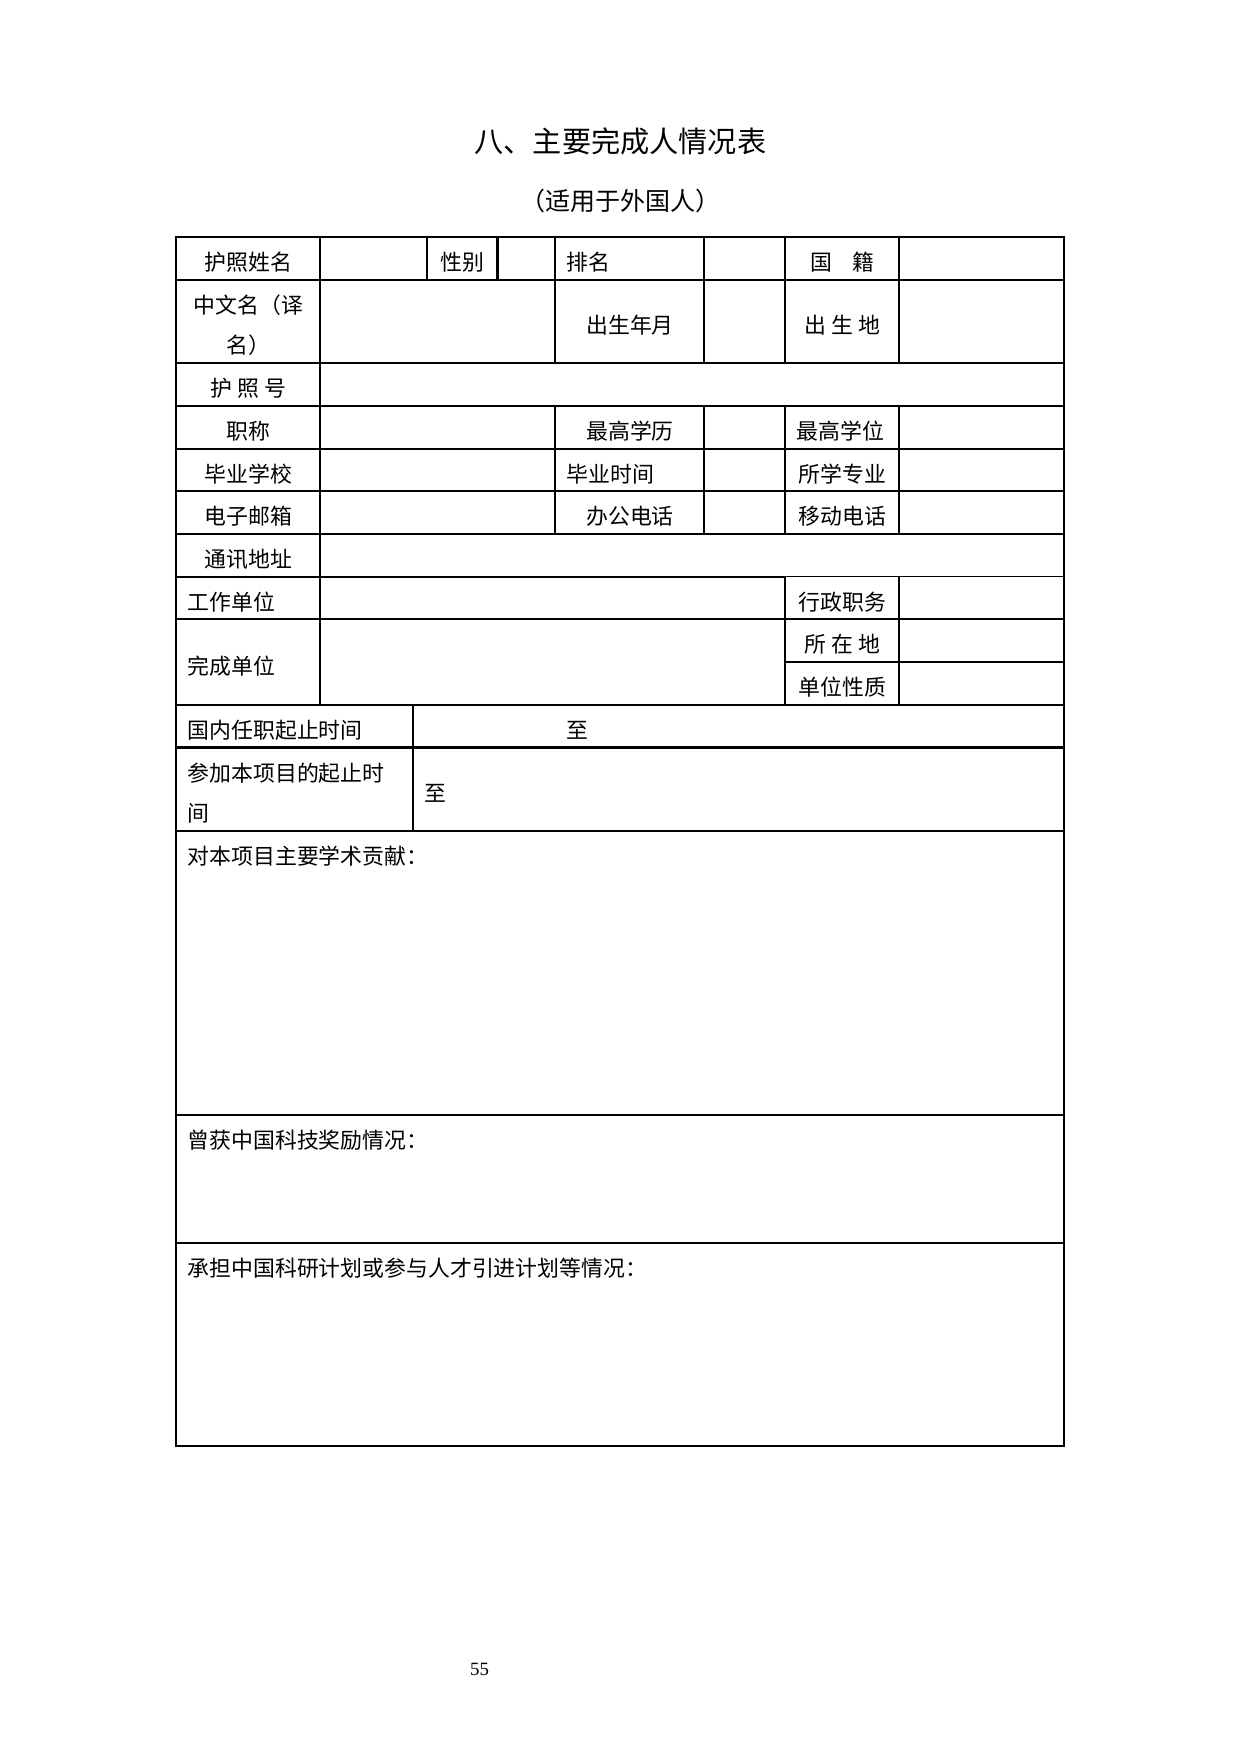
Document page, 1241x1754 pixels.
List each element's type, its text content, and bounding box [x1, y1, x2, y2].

table_cell [321, 620, 784, 704]
table_cell [900, 450, 1063, 490]
table_cell 最高学位 [786, 407, 898, 447]
text 八、主要完成人情况表 [159, 118, 1081, 160]
table_cell [900, 577, 1063, 618]
table_cell [705, 492, 784, 533]
table_cell 出 生 地 [786, 281, 898, 362]
table_cell 职称 [177, 407, 319, 447]
table_cell 电子邮箱 [177, 492, 319, 533]
table_cell 毕业时间 [556, 450, 703, 490]
table_cell 最高学历 [556, 407, 703, 447]
table_cell [900, 407, 1063, 447]
table_cell 工作单位 [177, 578, 319, 618]
table_cell [705, 281, 784, 362]
table_cell [321, 535, 1063, 576]
table_cell [321, 364, 1063, 405]
table_cell [321, 407, 554, 447]
text （适用于外国人） [159, 182, 1081, 218]
table_cell 承担中国科研计划或参与人才引进计划等情况： [177, 1244, 1063, 1444]
table_header [499, 238, 554, 279]
table_cell 护 照 号 [177, 364, 319, 405]
table_cell 行政职务 [786, 577, 898, 618]
table_cell 国内任职起止时间 [177, 706, 412, 746]
table_cell [900, 492, 1063, 533]
table_cell 参加本项目的起止时间 [177, 749, 412, 830]
table_cell [321, 492, 554, 533]
table_header 护照姓名 [177, 238, 319, 279]
table_header 性别 [428, 238, 496, 279]
table_cell 单位性质 [786, 663, 898, 704]
table_cell 对本项目主要学术贡献： [177, 832, 1063, 1113]
table_cell [900, 620, 1063, 661]
table_cell 完成单位 [177, 620, 319, 704]
table_header [900, 238, 1063, 279]
table_cell [321, 281, 554, 362]
table_header [321, 238, 426, 279]
table_cell 至 [414, 749, 1063, 830]
table_header [705, 238, 784, 279]
table_cell [900, 281, 1063, 362]
table_cell 通讯地址 [177, 535, 319, 576]
table_cell 至 [414, 706, 1063, 746]
table_cell 办公电话 [556, 492, 703, 533]
table_cell 所学专业 [786, 450, 898, 490]
table_header 国 籍 [786, 238, 898, 279]
table_cell 移动电话 [786, 492, 898, 533]
table_cell 曾获中国科技奖励情况： [177, 1116, 1063, 1242]
table_cell [900, 663, 1063, 704]
table_cell 所 在 地 [786, 620, 898, 661]
table_cell [321, 450, 554, 490]
table_cell [705, 407, 784, 447]
table_header 排名 [556, 238, 703, 279]
table_cell [705, 450, 784, 490]
table_cell 出生年月 [556, 281, 703, 362]
table_cell 毕业学校 [177, 450, 319, 490]
table_cell [321, 578, 784, 618]
table_cell 中文名（译名） [177, 281, 319, 362]
